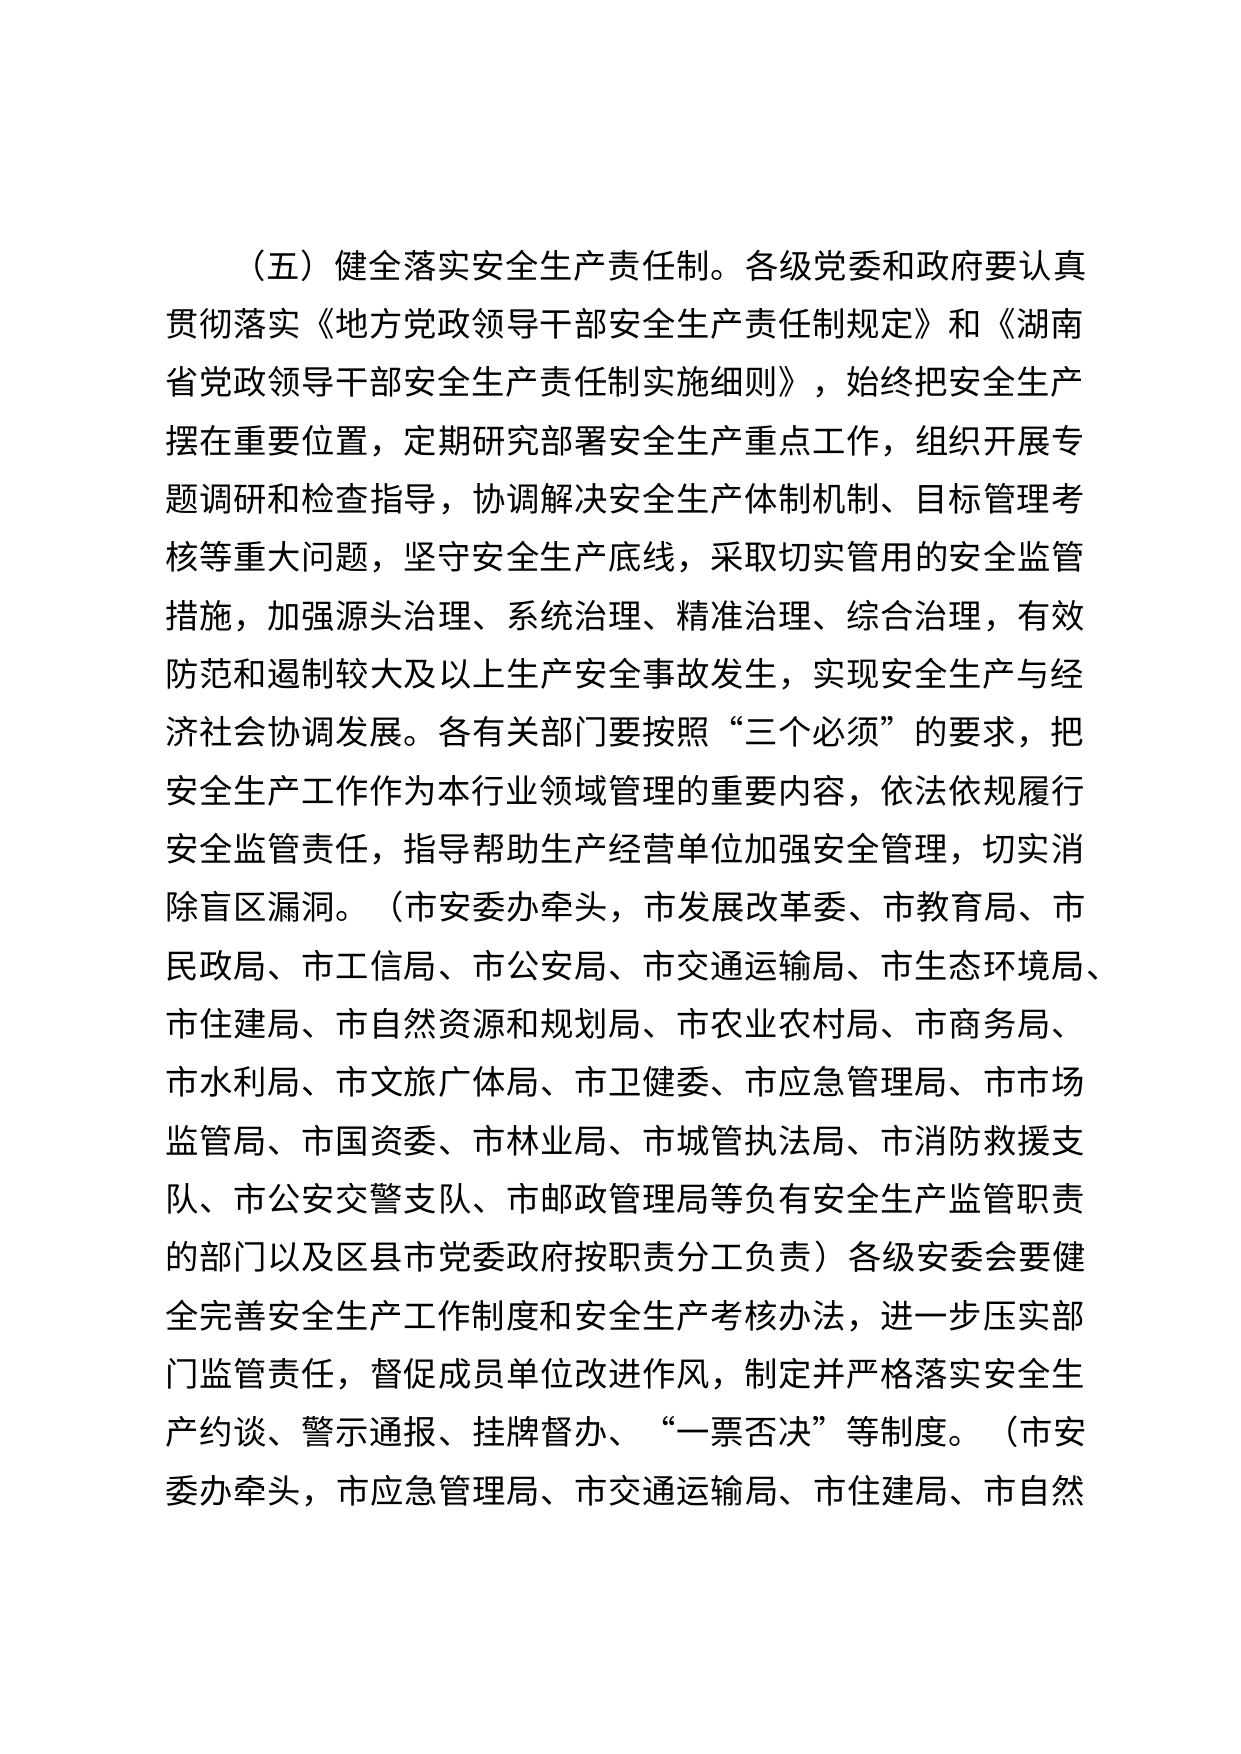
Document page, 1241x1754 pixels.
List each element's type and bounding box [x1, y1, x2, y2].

text [165, 231, 1087, 1515]
